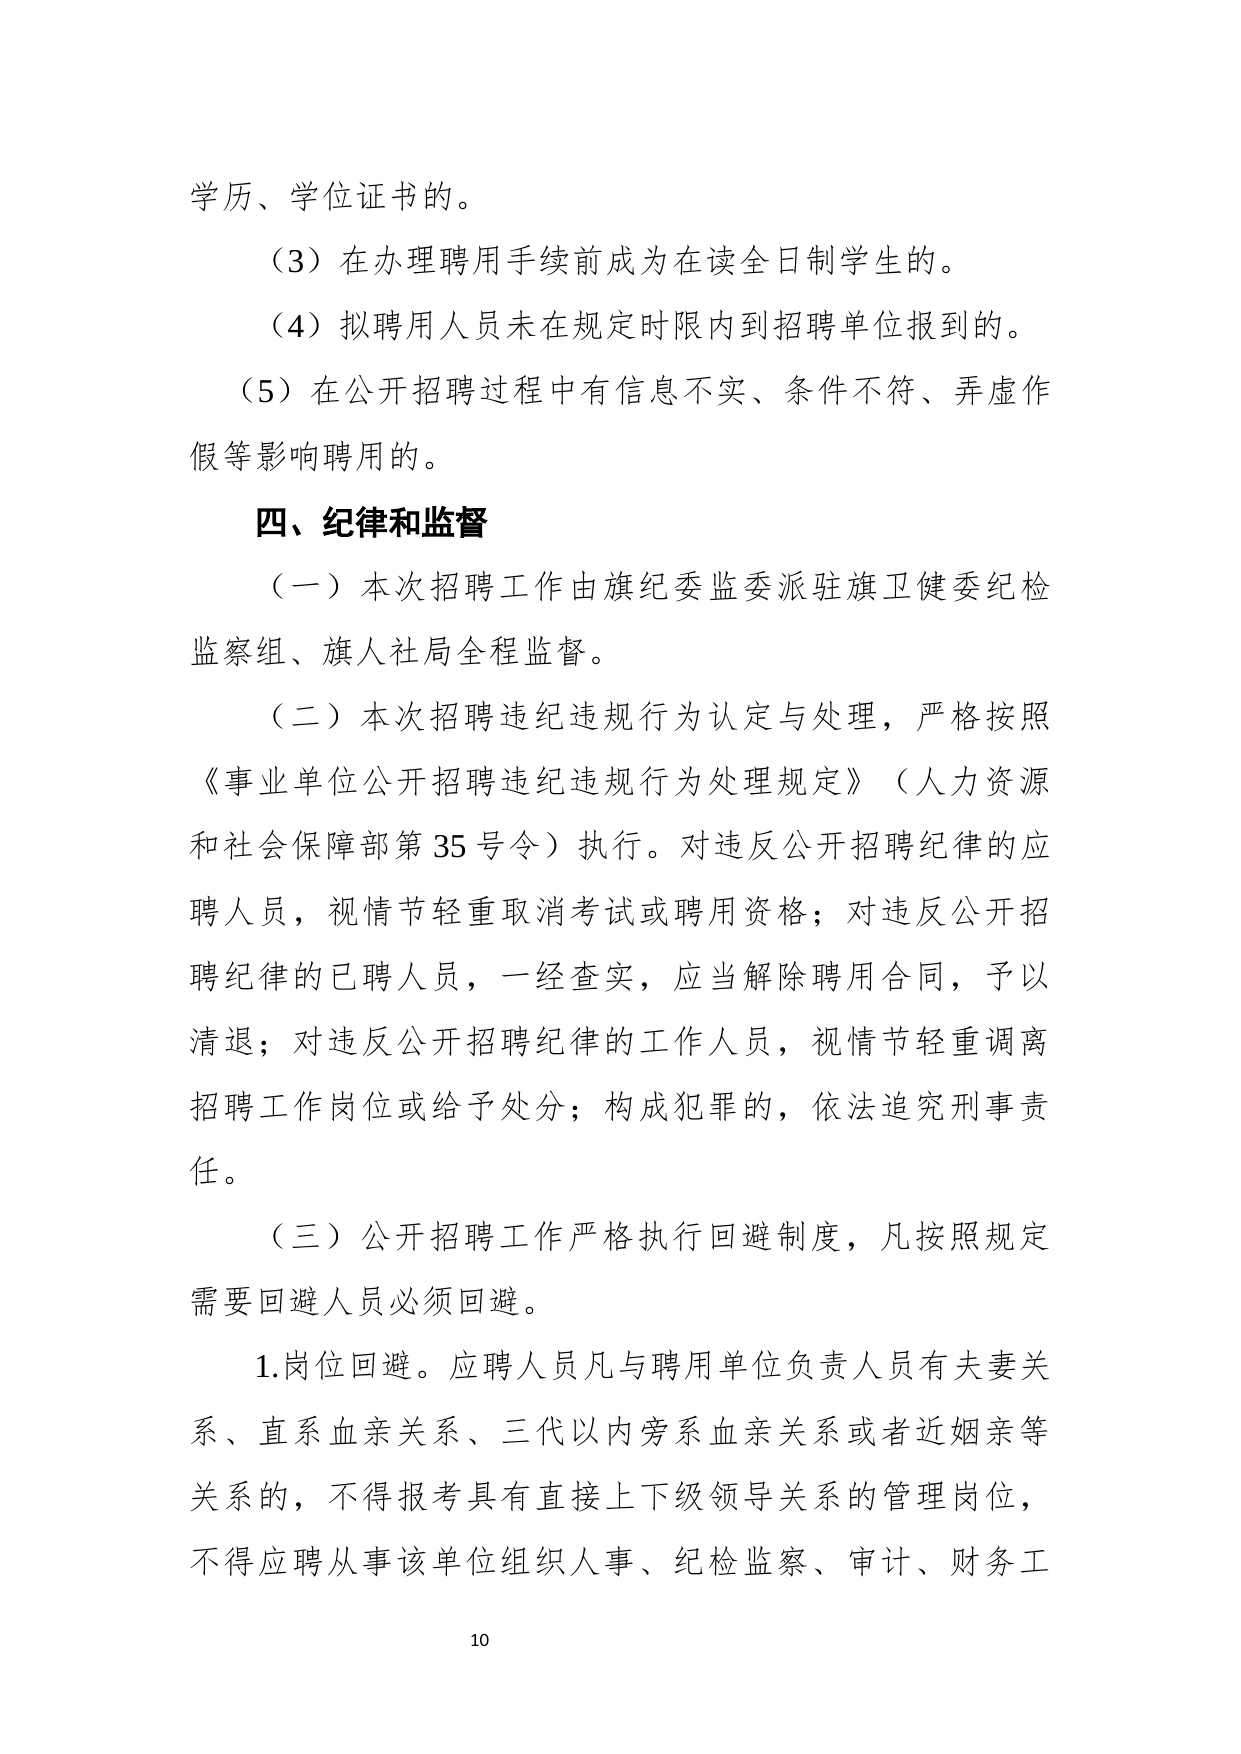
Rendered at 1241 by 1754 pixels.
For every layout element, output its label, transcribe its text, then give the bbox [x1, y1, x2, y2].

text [187, 162, 1053, 227]
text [187, 1332, 1053, 1592]
text （3）在办理聘用手续前成为在读全日制学生的。 [187, 227, 1053, 292]
text （二）本次招聘违纪违规行为认定与处理，严格按照《事业单位公开招聘违纪违规行为处理规定》（人力资源和社会保障部第35号令）执行。对违反公开招聘纪律的应聘人员，视情节轻重取消考试或聘用资格；对违反公开招聘纪律的已聘人员，一经查实，应当解除聘用合同，予以清退；对违反公开招聘纪律的工作人员，视情节轻重调离招聘工作岗位或给予处分；构成犯罪的，依法追究刑事责任。 [187, 682, 1053, 1202]
text （三）公开招聘工作严格执行回避制度，凡按照规定需要回避人员必须回避。 [187, 1202, 1053, 1332]
text （5）在公开招聘过程中有信息不实、条件不符、弄虚作假等影响聘用的。 [187, 357, 1053, 487]
text （一）本次招聘工作由旗纪委监委派驻旗卫健委纪检监察组、旗人社局全程监督。 [187, 552, 1053, 682]
text （4）拟聘用人员未在规定时限内到招聘单位报到的。 [187, 292, 1053, 357]
text 四、纪律和监督 [187, 487, 1053, 552]
